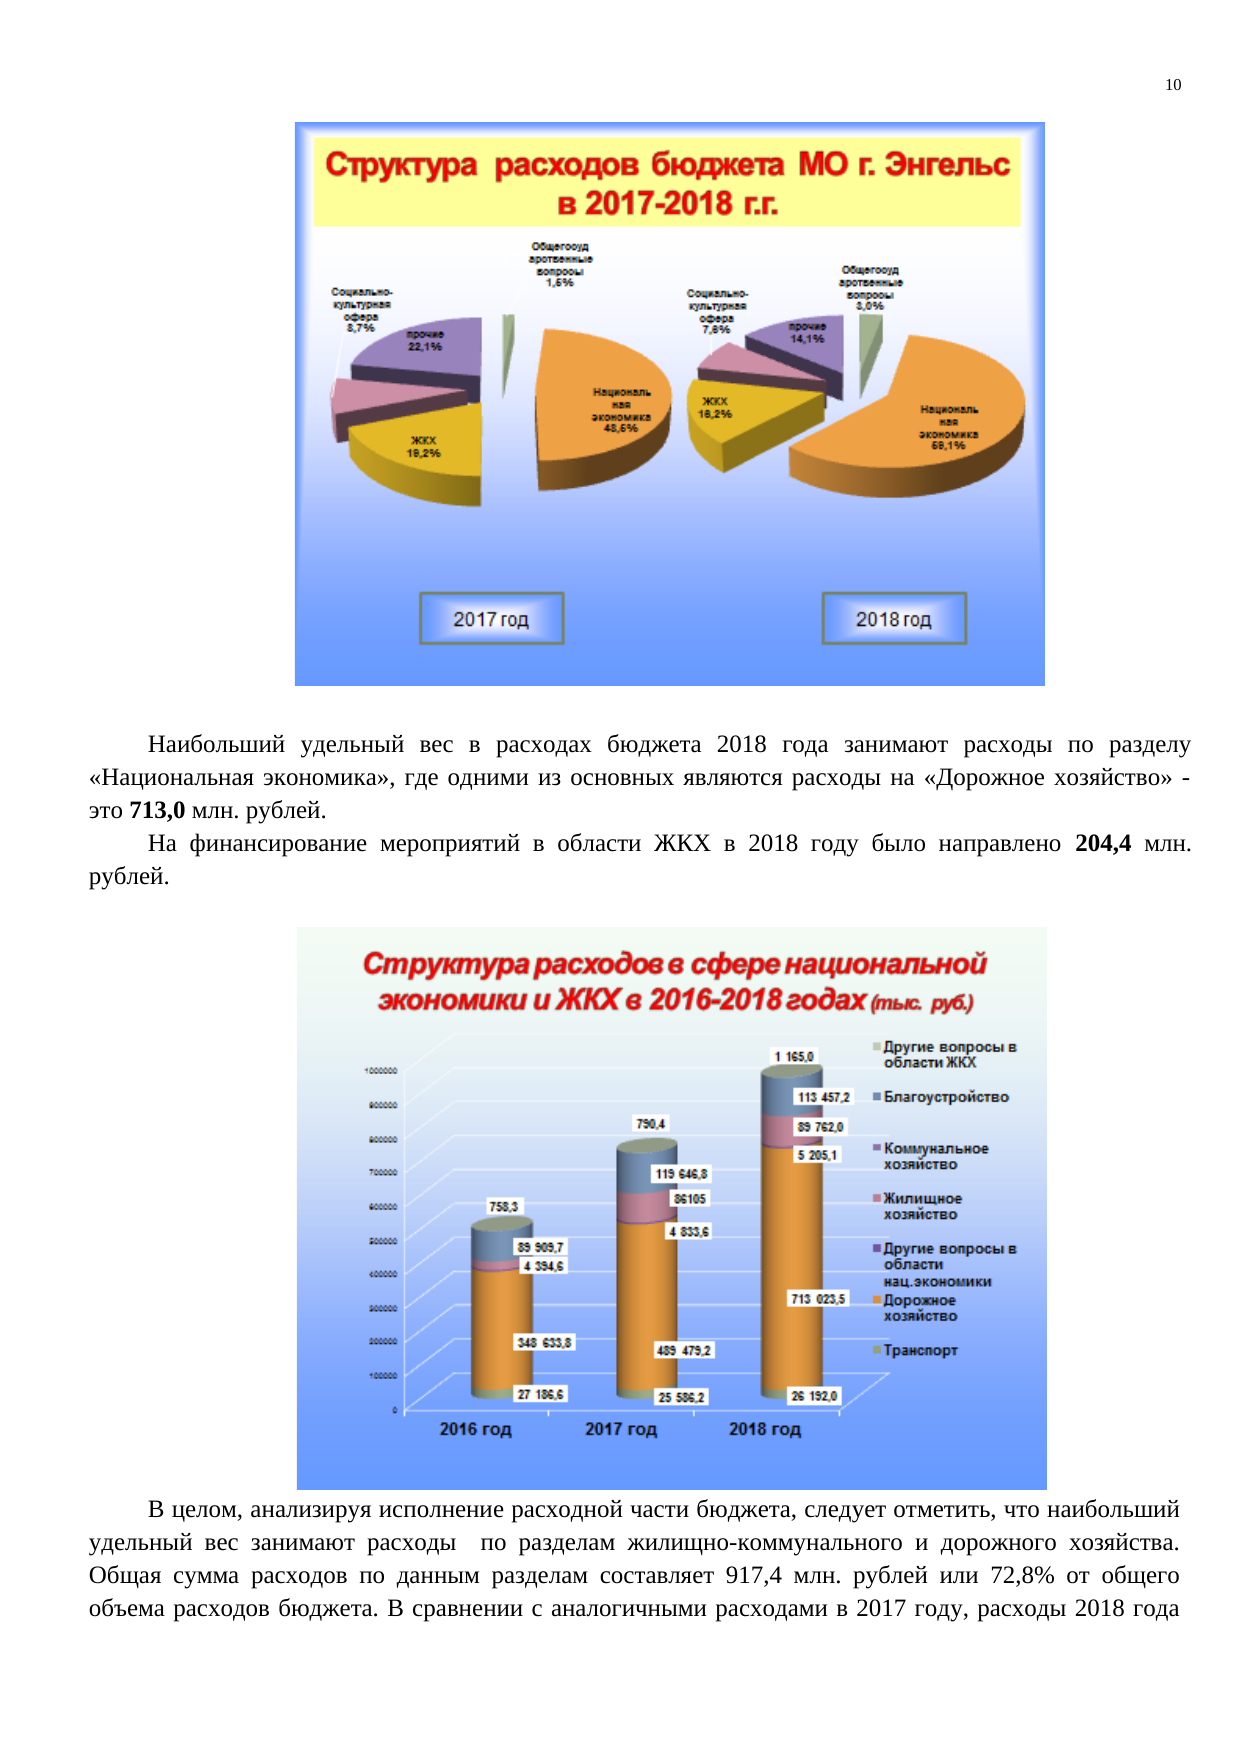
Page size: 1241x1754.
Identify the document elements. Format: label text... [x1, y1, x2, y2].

picture [296, 927, 1047, 1490]
text Наибольший удельный вес в расходах бюджета 2018 года занимают расходы по разделу «Национальная экономика», где одними из основных являются расходы на «Дорожное хозяйство» - это 713,0 млн. рублей. [89, 729, 1192, 824]
text На финансирование мероприятий в области ЖКХ в 2018 году было направлено 204,4 млн. рублей. [89, 828, 1192, 890]
picture [294, 122, 1045, 686]
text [89, 1494, 1181, 1622]
